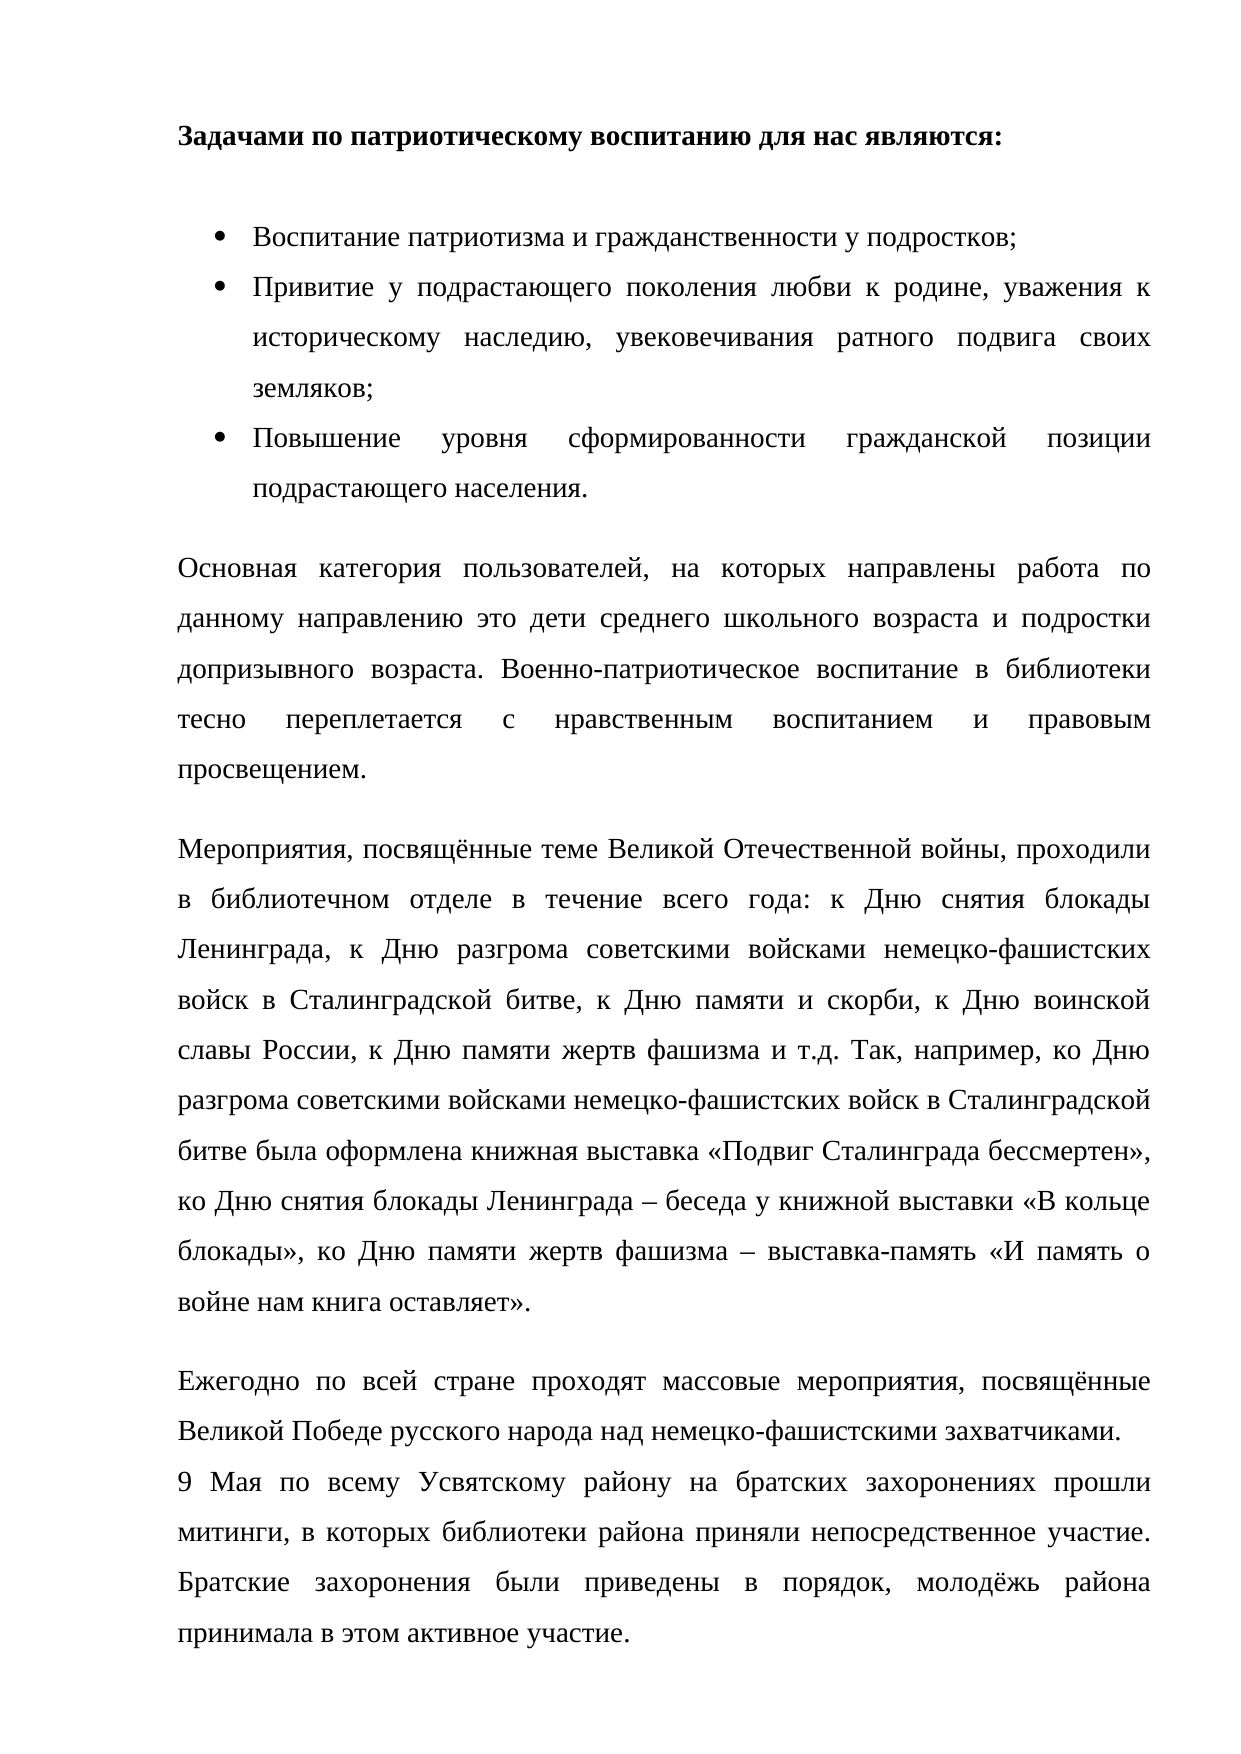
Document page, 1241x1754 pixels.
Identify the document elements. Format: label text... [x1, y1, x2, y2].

text Задачами по патриотическому воспитанию для нас являются: [177, 118, 1152, 152]
text Мероприятия, посвящённые теме Великой Отечественной войны, проходили в библиотечном отделе в течение всего года: к Дню снятия блокады Ленинграда, к Дню разгрома советскими войсками немецко-фашистских войск в Сталинградской битве, к Дню памяти и скорби, к Дню воинской славы России, к Дню памяти жертв фашизма и т.д. Так, например, ко Дню разгрома советскими войсками немецко-фашистских войск в Сталинградской битве была оформлена книжная выставка «Подвиг Сталинграда бессмертен», ко Дню снятия блокады Ленинграда – беседа у книжной выставки «В кольце блокады», ко Дню памяти жертв фашизма – выставка-память «И память о войне нам книга оставляет». [177, 831, 1152, 1317]
text Основная категория пользователей, на которых направлены работа по данному направлению это дети среднего школьного возраста и подростки допризывного возраста. Военно-патриотическое воспитание в библиотеки тесно переплетается с нравственным воспитанием и правовым просвещением. [177, 550, 1152, 785]
text Ежегодно по всей стране проходят массовые мероприятия, посвящённые Великой Победе русского народа над немецко-фашистскими захватчиками. [177, 1363, 1152, 1447]
list Воспитание патриотизма и гражданственности у подростков; [215, 219, 1152, 252]
list Привитие у подрастающего поколения любви к родине, уважения к историческому наследию, увековечивания ратного подвига своих земляков; [215, 269, 1152, 403]
list Повышение уровня сформированности гражданской позиции подрастающего населения. [215, 420, 1152, 504]
text 9 Мая по всему Усвятскому району на братских захоронениях прошли митинги, в которых библиотеки района приняли непосредственное участие. Братские захоронения были приведены в порядок, молодёжь района принимала в этом активное участие. [177, 1464, 1152, 1648]
